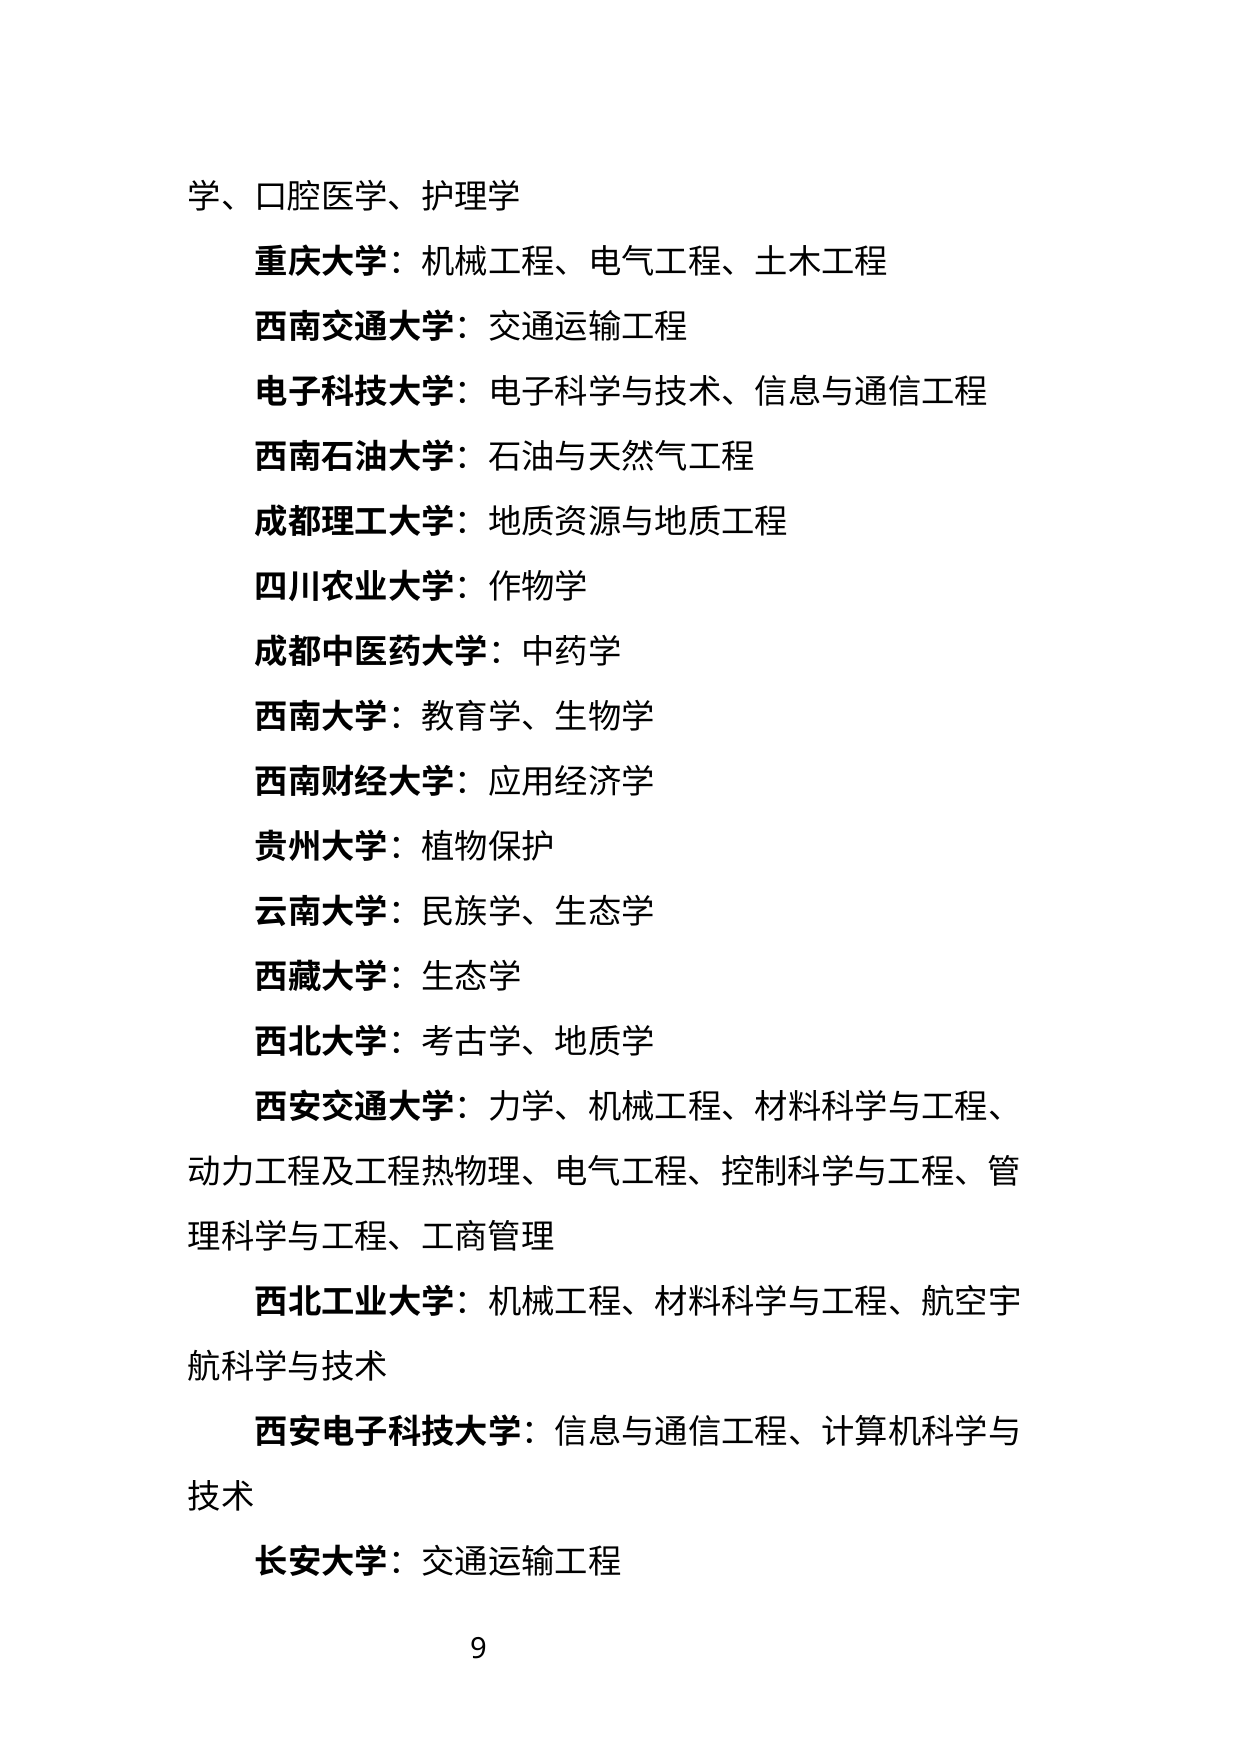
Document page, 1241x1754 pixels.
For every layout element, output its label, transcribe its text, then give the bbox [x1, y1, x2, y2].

text 贵州大学：植物保护 [187, 812, 1053, 877]
text 西安交通大学：力学、机械工程、材料科学与工程、动力工程及工程热物理、电气工程、控制科学与工程、管理科学与工程、工商管理 [187, 1072, 1053, 1267]
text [187, 162, 1053, 227]
text 西南石油大学：石油与天然气工程 [187, 422, 1053, 487]
text 电子科技大学：电子科学与技术、信息与通信工程 [187, 357, 1053, 422]
text 云南大学：民族学、生态学 [187, 877, 1053, 942]
text 西南大学：教育学、生物学 [187, 682, 1053, 747]
text 重庆大学：机械工程、电气工程、土木工程 [187, 227, 1053, 292]
text 西南财经大学：应用经济学 [187, 747, 1053, 812]
text 长安大学：交通运输工程 [187, 1527, 1053, 1592]
text 成都中医药大学：中药学 [187, 617, 1053, 682]
text 西北工业大学：机械工程、材料科学与工程、航空宇航科学与技术 [187, 1267, 1053, 1397]
text 成都理工大学：地质资源与地质工程 [187, 487, 1053, 552]
text 西安电子科技大学：信息与通信工程、计算机科学与技术 [187, 1397, 1053, 1527]
text 西北大学：考古学、地质学 [187, 1007, 1053, 1072]
text 西藏大学：生态学 [187, 942, 1053, 1007]
text 四川农业大学：作物学 [187, 552, 1053, 617]
text 西南交通大学：交通运输工程 [187, 292, 1053, 357]
